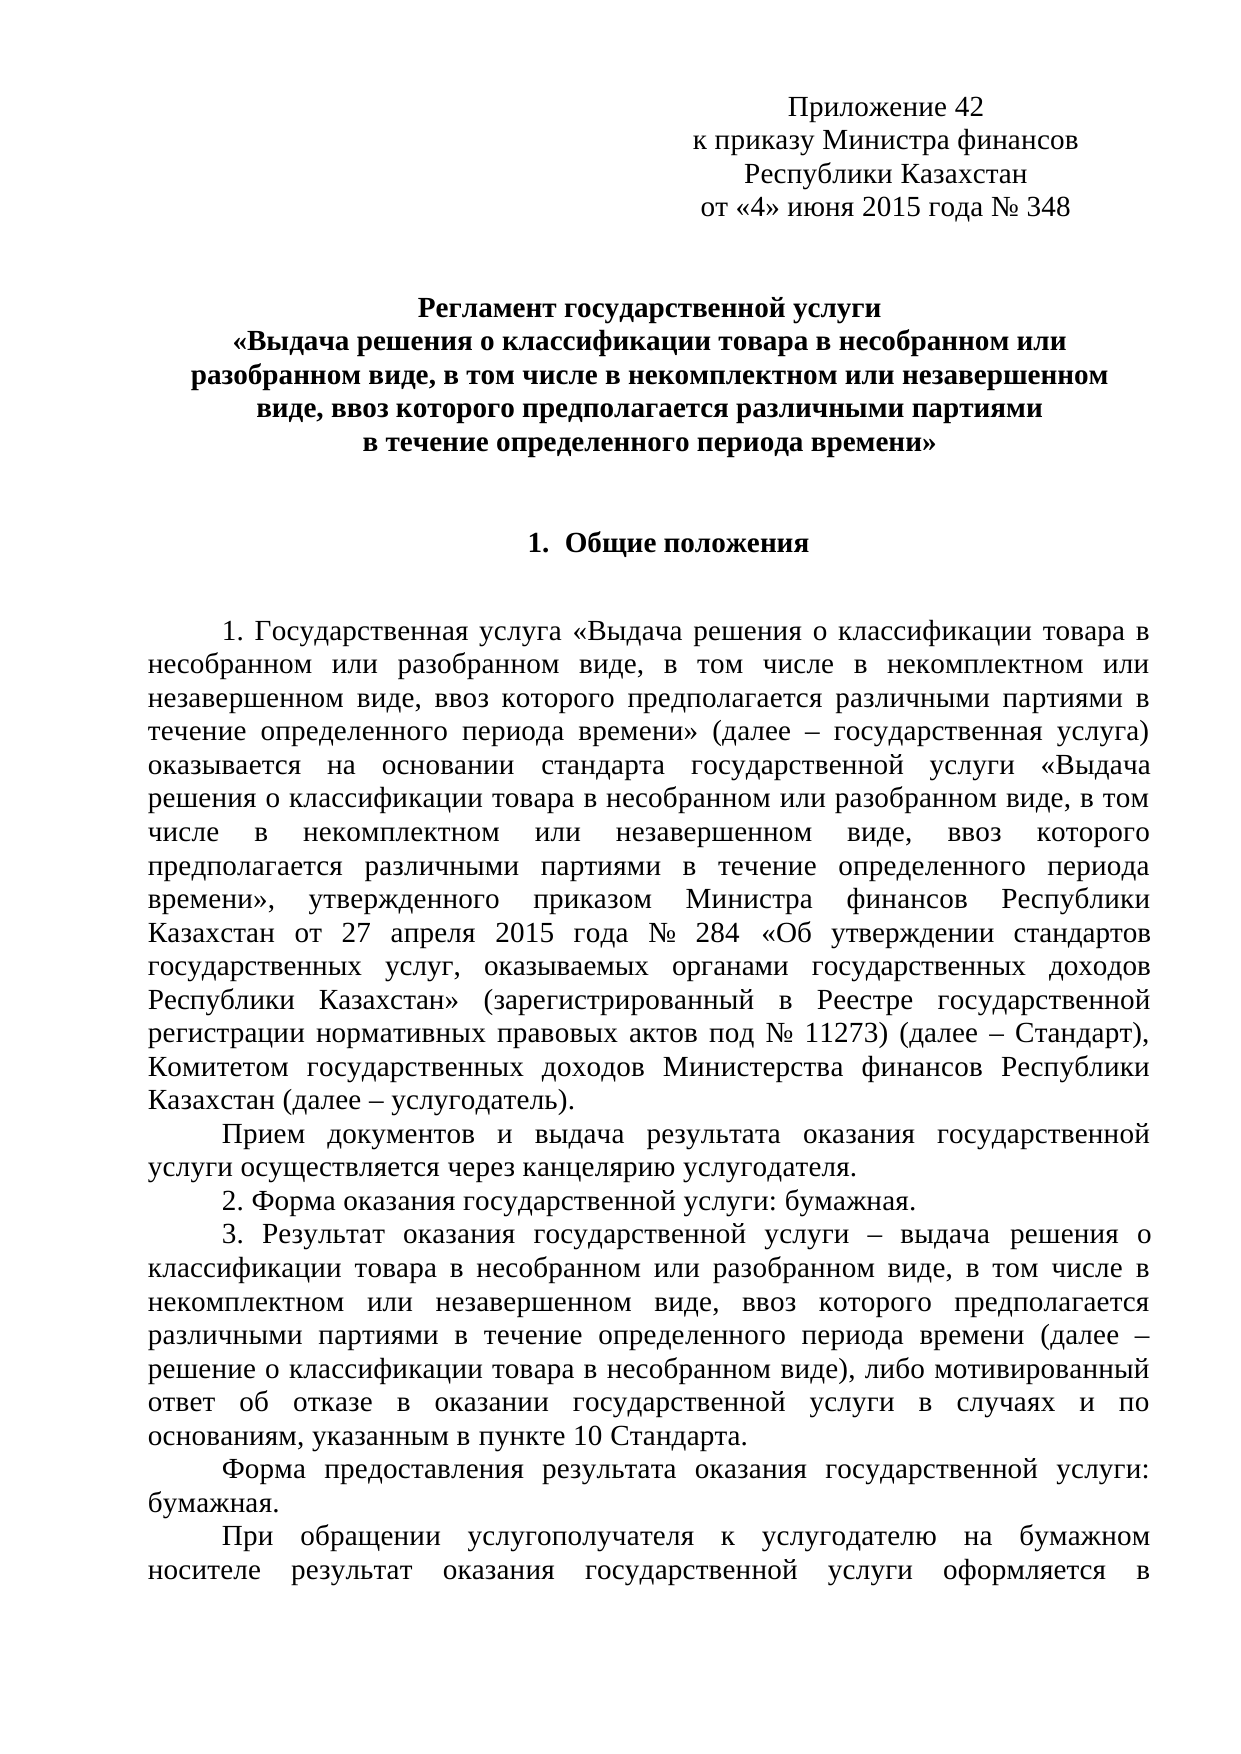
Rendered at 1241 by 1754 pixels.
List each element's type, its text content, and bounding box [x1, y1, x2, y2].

list Общие положения [185, 525, 1152, 558]
text Форма предоставления результата оказания государственной услуги: бумажная. [148, 1451, 1152, 1518]
text разобранном виде, в том числе в некомплектном или незавершенном [148, 357, 1152, 391]
text 3. Результат оказания государственной услуги – выдача решения о классификации товара в несобранном или разобранном виде, в том числе в некомплектном или незавершенном виде, ввоз которого предполагается различными партиями в течение определенного периода времени (далее – решение о классификации товара в несобранном виде), либо мотивированный ответ об отказе в оказании государственной услуги в случаях и по основаниям, указанным в пункте 10 Стандарта. [148, 1217, 1152, 1451]
text виде, ввоз которого предполагается различными партиями в течение определенного периода времени» [148, 391, 1152, 458]
text «Выдача решения о классификации товара в несобранном или [148, 323, 1152, 357]
text Регламент государственной услуги [148, 290, 1152, 323]
text Прием документов и выдача результата оказания государственной услуги осуществляется через канцелярию услугодателя. [148, 1116, 1152, 1183]
text от «4» июня 2015 года № 348 [620, 189, 1152, 223]
text 1. Государственная услуга «Выдача решения о классификации товара в несобранном или разобранном виде, в том числе в некомплектном или незавершенном виде, ввоз которого предполагается различными партиями в течение определенного периода времени» (далее – государственная услуга) оказывается на основании стандарта государственной услуги «Выдача решения о классификации товара в несобранном или разобранном виде, в том числе в некомплектном или незавершенном виде, ввоз которого предполагается различными партиями в течение определенного периода времени», утвержденного приказом Министра финансов Республики Казахстан от 27 апреля 2015 года № 284 «Об утверждении стандартов государственных услуг, оказываемых органами государственных доходов Республики Казахстан» (зарегистрированный в Реестре государственной регистрации нормативных правовых актов под № 11273) (далее – Стандарт), Комитетом государственных доходов Министерства финансов Республики Казахстан (далее – услугодатель). [148, 613, 1152, 1116]
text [148, 1518, 1152, 1586]
text к приказу Министра финансов [620, 122, 1152, 156]
text Республики Казахстан [620, 156, 1152, 189]
text 2. Форма оказания государственной услуги: бумажная. [148, 1183, 1152, 1217]
text Приложение 42 [620, 89, 1152, 122]
